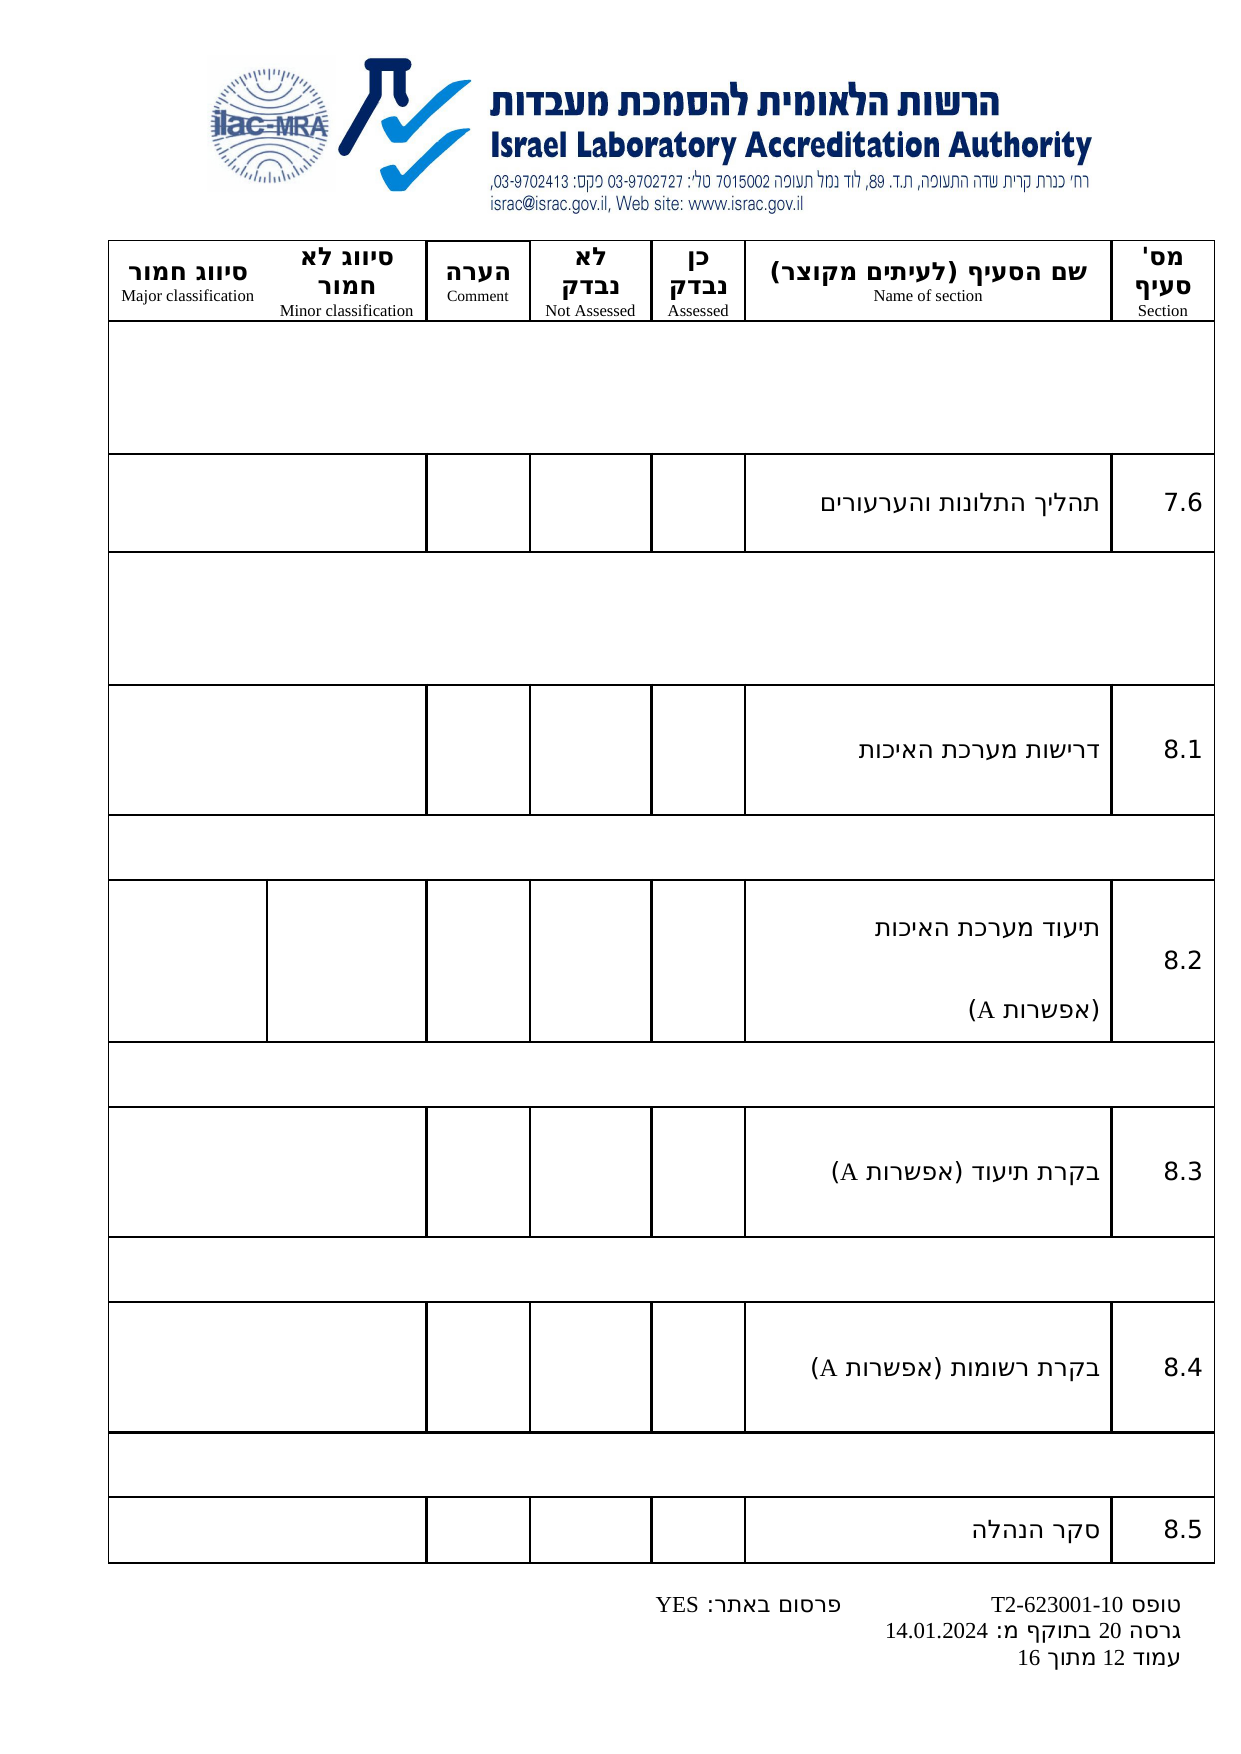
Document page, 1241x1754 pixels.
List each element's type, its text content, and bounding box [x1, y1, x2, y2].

table_cell [109, 1043, 1214, 1106]
table_cell [653, 1108, 744, 1236]
table_cell [109, 553, 1214, 683]
table_cell בקרת רשומות (אפשרות A) [746, 1303, 1110, 1431]
table_cell דרישות מערכת האיכות [746, 686, 1110, 814]
table_cell בקרת תיעוד (אפשרות A) [746, 1108, 1110, 1236]
table_cell [531, 686, 650, 814]
table_header כן נבדק Assessed [653, 241, 744, 319]
table_cell סקר הנהלה [746, 1498, 1110, 1562]
table_cell [267, 1108, 425, 1236]
table_cell [653, 455, 744, 551]
table_cell [109, 1303, 267, 1431]
table_cell [109, 1498, 267, 1562]
table_cell [109, 1108, 267, 1236]
table_cell (אפשרות A) [746, 976, 1110, 1041]
table_header לא נבדק Not Assessed [531, 241, 650, 319]
table_cell [267, 1498, 425, 1562]
table_cell 8.5 [1113, 1498, 1214, 1562]
table_cell [531, 1498, 650, 1562]
table_cell [267, 686, 425, 814]
table_cell [267, 455, 425, 551]
table_cell [428, 1303, 529, 1431]
table_cell [428, 1498, 529, 1562]
table_cell [428, 455, 529, 551]
table_cell [109, 881, 266, 1041]
table_cell [268, 881, 425, 1041]
table_header שם הסעיף (לעיתים מקוצר) Name of section [746, 241, 1110, 319]
table_cell [109, 816, 1214, 879]
table_cell 8.3 [1113, 1108, 1214, 1236]
table_cell [109, 455, 267, 551]
table_cell [267, 1303, 425, 1431]
table_cell [109, 686, 267, 814]
table_cell [531, 455, 650, 551]
table_cell [428, 881, 529, 1041]
table_cell 7.6 [1113, 455, 1214, 551]
table_cell [531, 1108, 650, 1236]
table_cell תיעוד מערכת האיכות [746, 881, 1110, 976]
table_cell [531, 881, 650, 1041]
table_cell [653, 686, 744, 814]
table_cell תהליך התלונות והערעורים [746, 455, 1110, 551]
table_cell [531, 1303, 650, 1431]
table_header סיווג חמור Major classification [109, 241, 267, 319]
table_cell [653, 1303, 744, 1431]
table_cell 8.4 [1113, 1303, 1214, 1431]
table_cell [428, 686, 529, 814]
table_header מס' סעיף Section [1113, 241, 1214, 319]
table_cell [653, 881, 744, 1041]
table_cell 8.2 [1113, 881, 1214, 1041]
table_header סיווג לא חמור Minor classification [267, 241, 425, 319]
table_cell [109, 322, 1214, 453]
table_cell [109, 1434, 1214, 1496]
table_cell 8.1 [1113, 686, 1214, 814]
table_header הערה Comment [428, 242, 529, 319]
picture [207, 55, 1092, 214]
table_cell [109, 1238, 1214, 1301]
table_cell [428, 1108, 529, 1236]
table_cell [653, 1498, 744, 1562]
